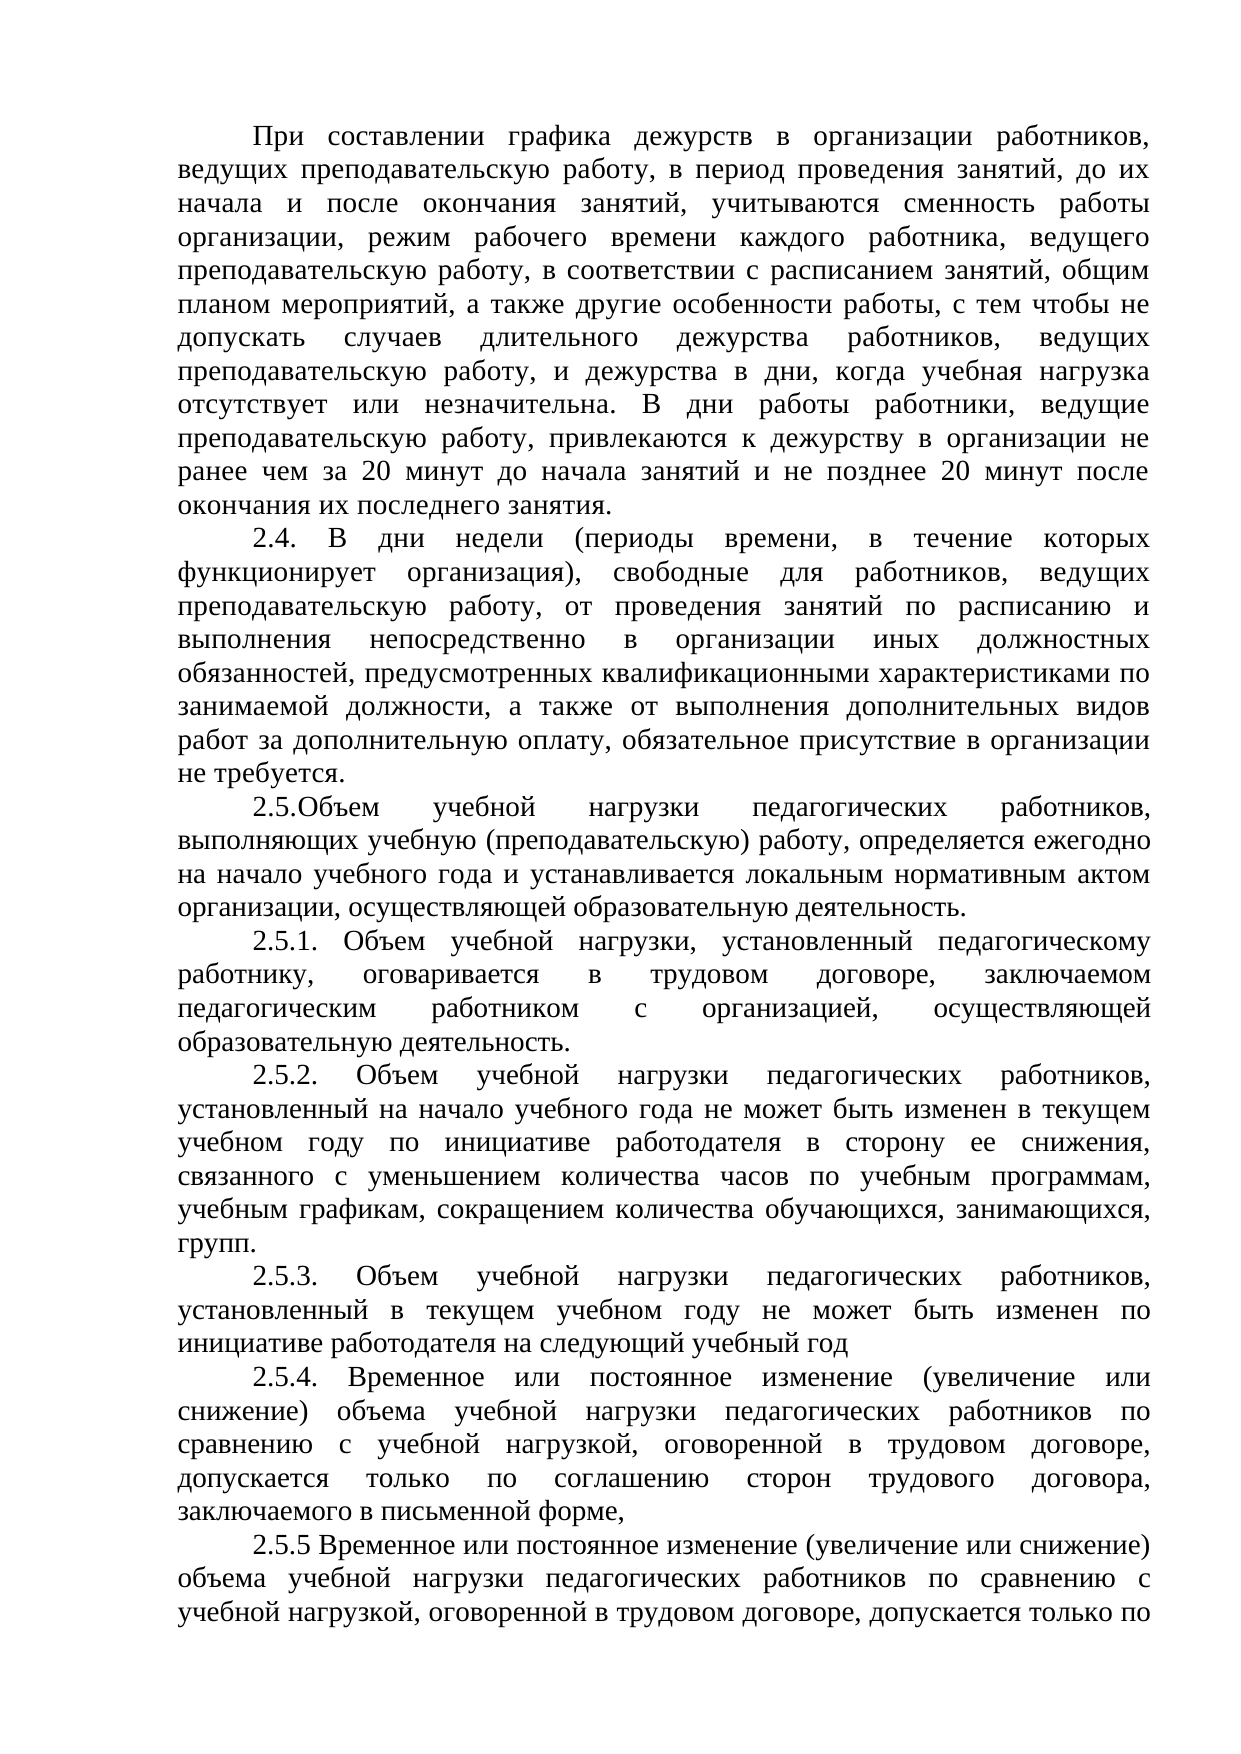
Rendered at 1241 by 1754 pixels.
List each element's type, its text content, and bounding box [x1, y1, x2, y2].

text 2.5.1. Объем учебной нагрузки, установленный педагогическому работнику, оговаривается в трудовом договоре, заключаемом педагогическим работником с организацией, осуществляющей образовательную деятельность. [177, 923, 1152, 1057]
text 2.5.4. Временное или постоянное изменение (увеличение или снижение) объема учебной нагрузки педагогических работников по сравнению с учебной нагрузкой, оговоренной в трудовом договоре, допускается только по соглашению сторон трудового договора, заключаемого в письменной форме, [177, 1359, 1152, 1527]
text 2.5.2. Объем учебной нагрузки педагогических работников, установленный на начало учебного года не может быть изменен в текущем учебном году по инициативе работодателя в сторону ее снижения, связанного с уменьшением количества часов по учебным программам, учебным графикам, сокращением количества обучающихся, занимающихся, групп. [177, 1057, 1152, 1258]
text 2.5.3. Объем учебной нагрузки педагогических работников, установленный в текущем учебном году не может быть изменен по инициативе работодателя на следующий учебный год [177, 1258, 1152, 1359]
text 2.5.Объем учебной нагрузки педагогических работников, выполняющих учебную (преподавательскую) работу, определяется ежегодно на начало учебного года и устанавливается локальным нормативным актом организации, осуществляющей образовательную деятельность. [177, 789, 1152, 923]
text 2.4. В дни недели (периоды времени, в течение которых функционирует организация), свободные для работников, ведущих преподавательскую работу, от проведения занятий по расписанию и выполнения непосредственно в организации иных должностных обязанностей, предусмотренных квалификационными характеристиками по занимаемой должности, а также от выполнения дополнительных видов работ за дополнительную оплату, обязательное присутствие в организации не требуется. [177, 521, 1152, 789]
text При составлении графика дежурств в организации работников, ведущих преподавательскую работу, в период проведения занятий, до их начала и после окончания занятий, учитываются сменность работы организации, режим рабочего времени каждого работника, ведущего преподавательскую работу, в соответствии с расписанием занятий, общим планом мероприятий, а также другие особенности работы, с тем чтобы не допускать случаев длительного дежурства работников, ведущих преподавательскую работу, и дежурства в дни, когда учебная нагрузка отсутствует или незначительна. В дни работы работники, ведущие преподавательскую работу, привлекаются к дежурству в организации не ранее чем за 20 минут до начала занятий и не позднее 20 минут после окончания их последнего занятия. [177, 118, 1152, 521]
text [177, 1527, 1152, 1627]
